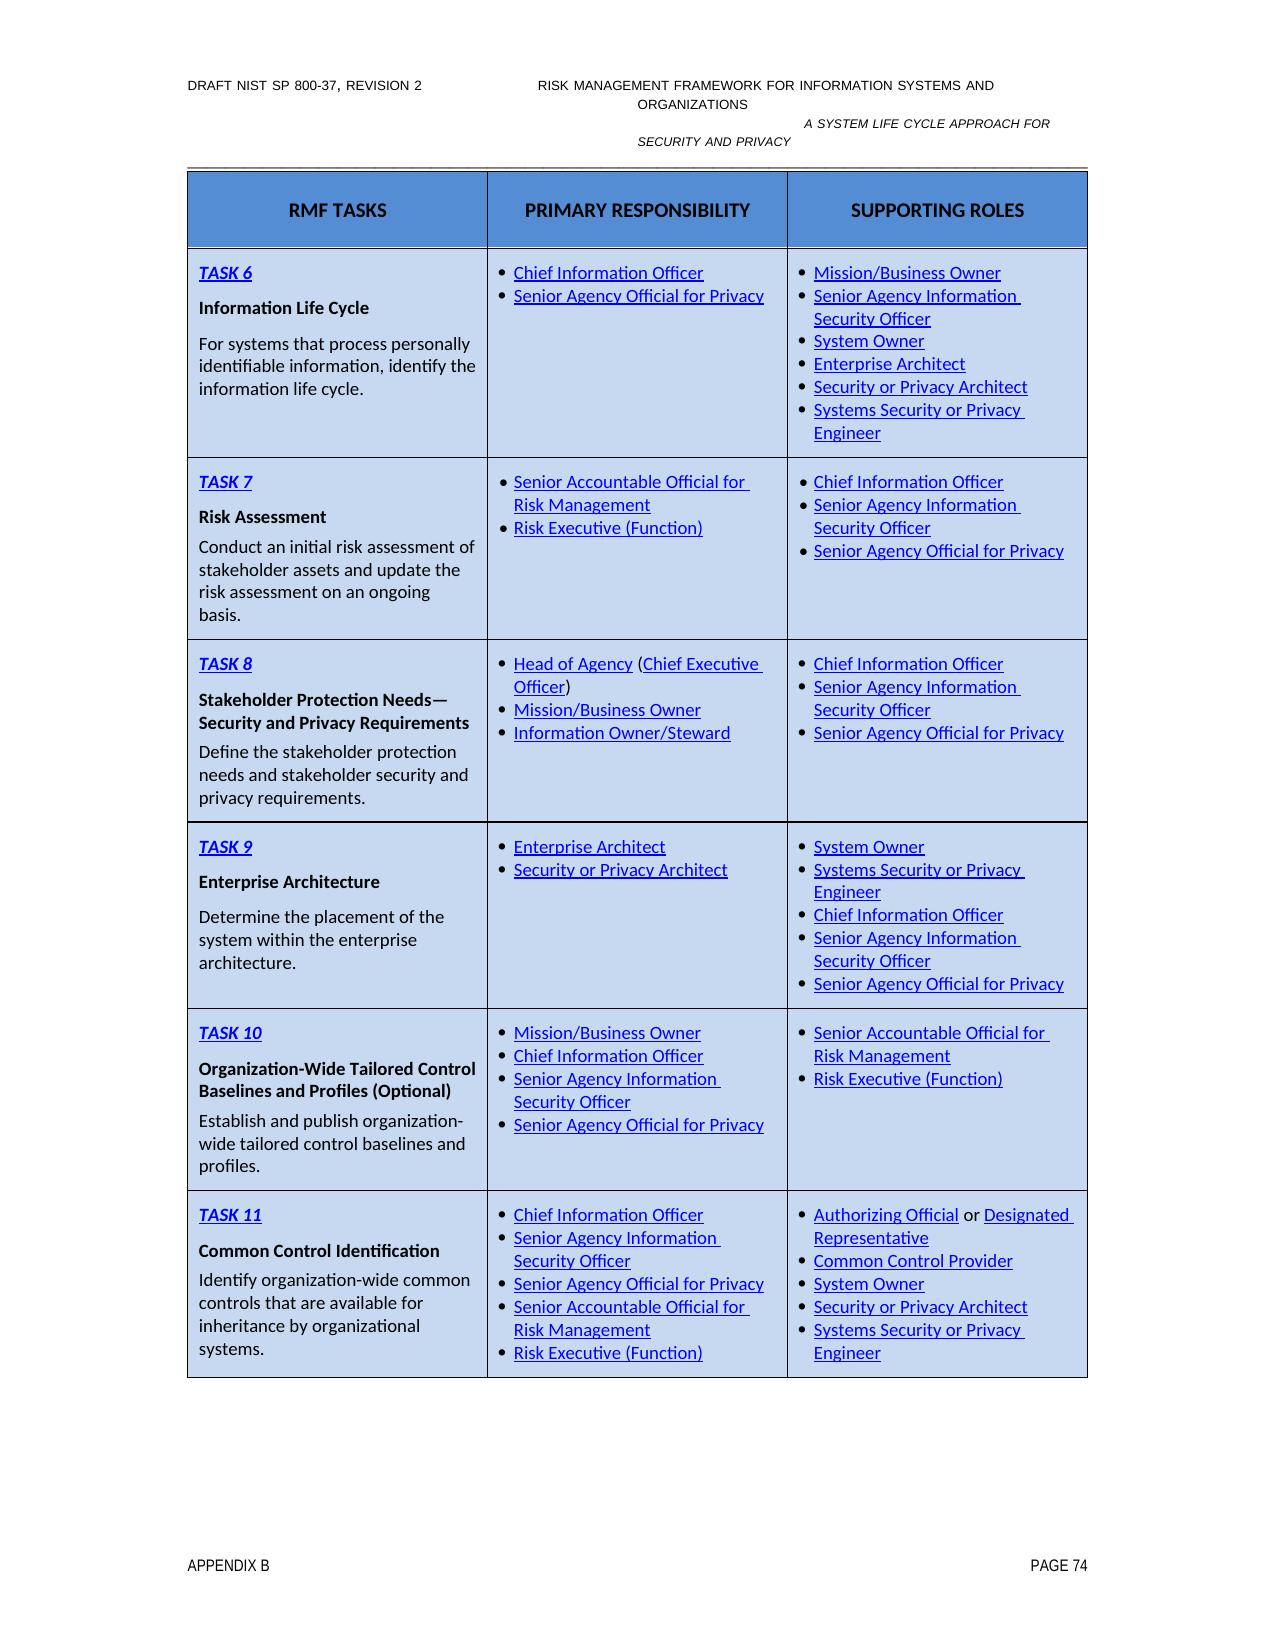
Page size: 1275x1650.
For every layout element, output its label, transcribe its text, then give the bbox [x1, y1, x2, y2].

table_header RMF TASKS [188, 172, 487, 247]
table_cell Chief Information Officer Senior Agency Information Security Officer Senior Agency Official for Privacy [788, 640, 1087, 821]
table_cell Mission/Business Owner Chief Information Officer Senior Agency Information Security Officer Senior Agency Official for Privacy [488, 1009, 787, 1190]
table_cell TASK 10 Organization-Wide Tailored Control Baselines and Profiles (Optional) Establish and publish organization-wide tailored control baselines and profiles. [188, 1009, 487, 1190]
table_cell Chief Information Officer Senior Agency Official for Privacy [488, 249, 787, 457]
table_cell TASK 9 Enterprise Architecture Determine the placement of the system within the enterprise architecture. [188, 823, 487, 1008]
table_cell Mission/Business Owner Senior Agency Information Security Officer System Owner Enterprise Architect Security or Privacy Architect Systems Security or Privacy Engineer [788, 249, 1087, 457]
table_cell Enterprise Architect Security or Privacy Architect [488, 823, 787, 1008]
table_cell Head of Agency (Chief Executive Officer) Mission/Business Owner Information Owner/Steward [488, 640, 787, 821]
table_cell TASK 8 Stakeholder Protection Needs—Security and Privacy Requirements Define the stakeholder protection needs and stakeholder security and privacy requirements. [188, 640, 487, 821]
table_cell Senior Accountable Official for Risk Management Risk Executive (Function) [788, 1009, 1087, 1190]
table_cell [788, 1191, 1087, 1377]
table_cell TASK 6 Information Life Cycle For systems that process personally identifiable information, identify the information life cycle. [188, 249, 487, 457]
table_cell Chief Information Officer Senior Agency Information Security Officer Senior Agency Official for Privacy Senior Accountable Official for Risk Management Risk Executive (Function) [488, 1191, 787, 1377]
table_cell • Chief Information Officer • Senior Agency Information Security Officer • Senior Agency Official for Privacy [788, 458, 1087, 639]
table_cell TASK 7 Risk Assessment Conduct an initial risk assessment of stakeholder assets and update the risk assessment on an ongoing basis. [188, 458, 487, 639]
table_header PRIMARY RESPONSIBILITY [488, 172, 787, 247]
table_header SUPPORTING ROLES [788, 172, 1087, 247]
table_cell TASK 11 Common Control Identification Identify organization-wide common controls that are available for inheritance by organizational systems. [188, 1191, 487, 1377]
table_cell System Owner Systems Security or Privacy Engineer Chief Information Officer Senior Agency Information Security Officer Senior Agency Official for Privacy [788, 823, 1087, 1008]
table_cell • Senior Accountable Official for Risk Management • Risk Executive (Function) [488, 458, 787, 639]
